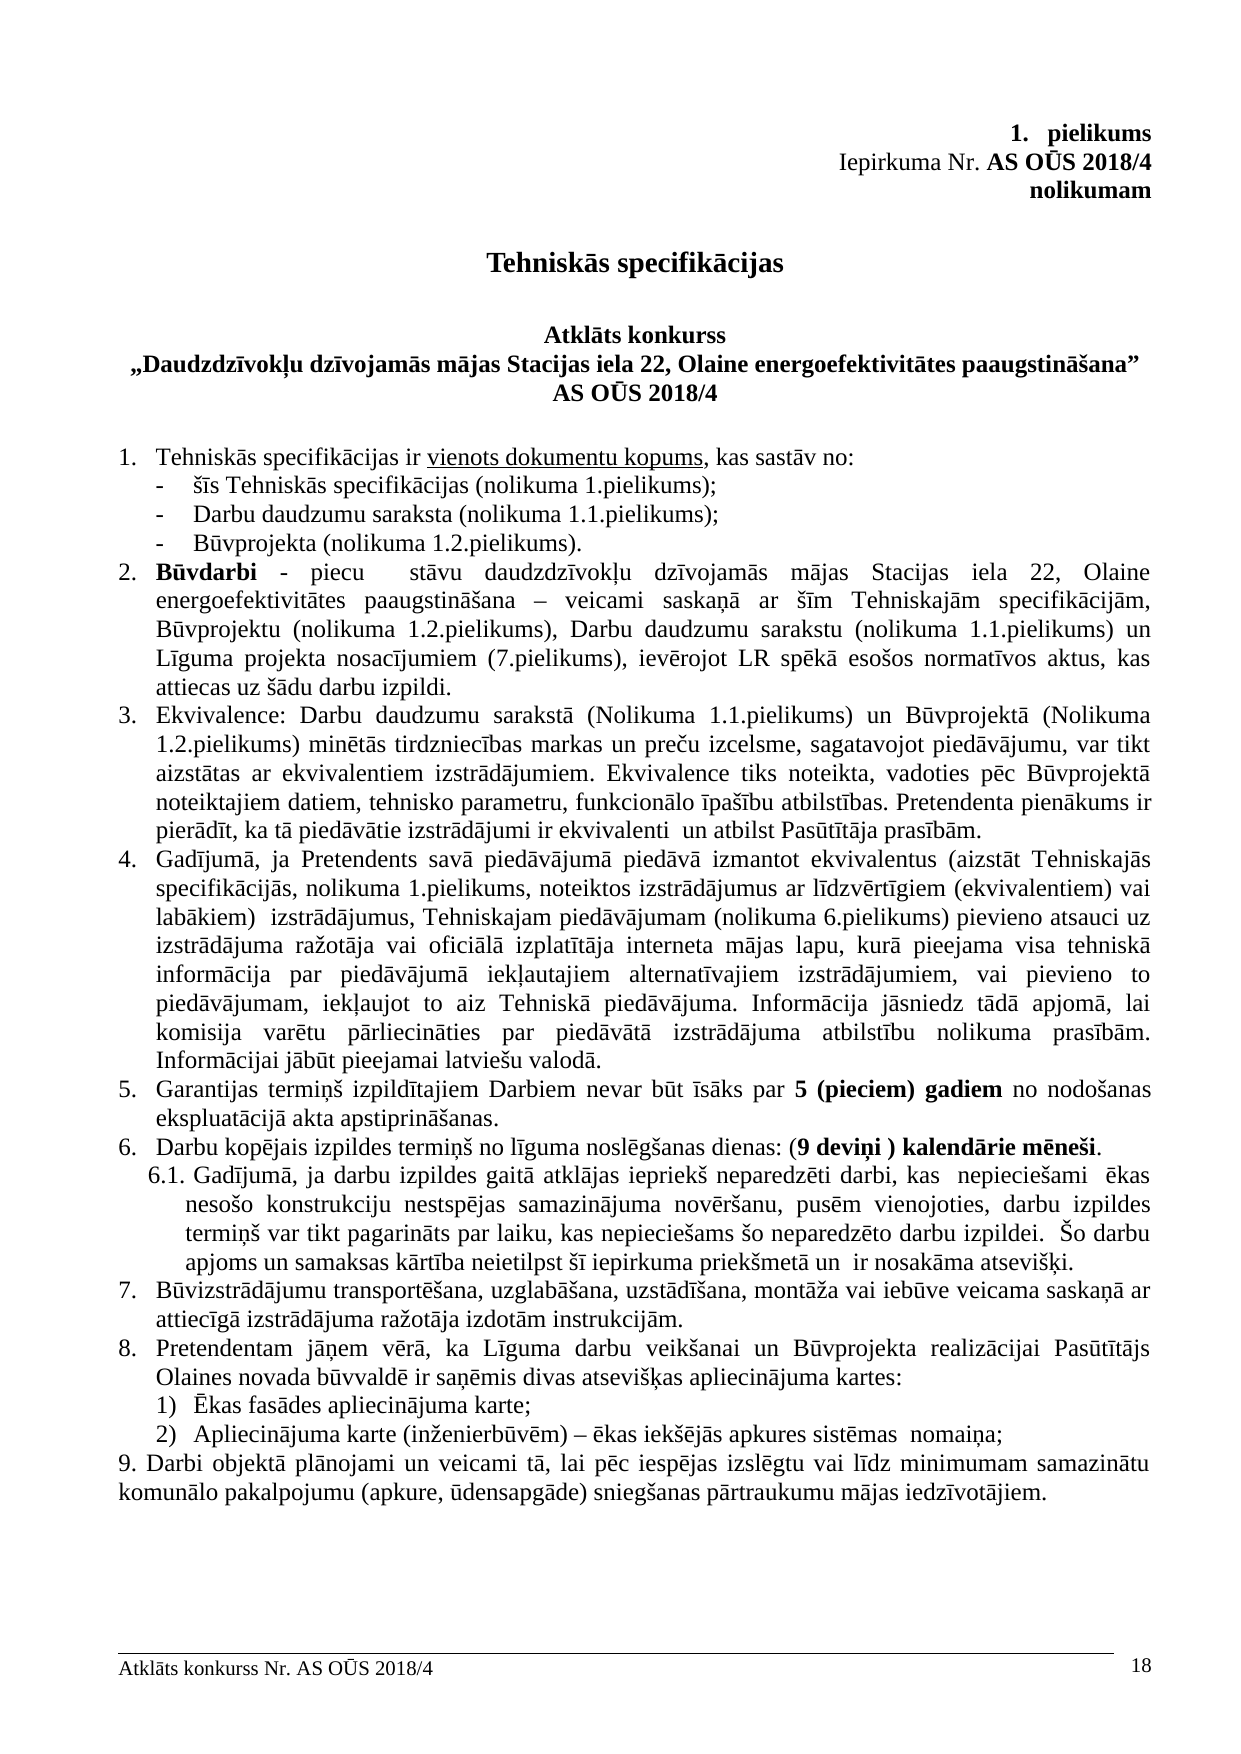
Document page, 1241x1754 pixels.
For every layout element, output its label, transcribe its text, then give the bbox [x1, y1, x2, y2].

list Ekvivalence: Darbu daudzumu sarakstā (Nolikuma 1.1.pielikums) un Būvprojektā (Nolikuma 1.2.pielikums) minētās tirdzniecības markas un preču izcelsme, sagatavojot piedāvājumu, var tikt aizstātas ar ekvivalentiem izstrādājumiem. Ekvivalence tiks noteikta, vadoties pēc Būvprojektā noteiktajiem datiem, tehnisko parametru, funkcionālo īpašību atbilstības. Pretendenta pienākums ir pierādīt, ka tā piedāvātie izstrādājumi ir ekvivalenti un atbilst Pasūtītāja prasībām. [118, 700, 1152, 844]
list Darbu kopējais izpildes termiņš no līguma noslēgšanas dienas: (9 deviņi ) kalendārie mēneši. [118, 1132, 1152, 1160]
text „Daudzdzīvokļu dzīvojamās mājas Stacijas iela 22, Olaine energoefektivitātes paaugstināšana” [118, 349, 1152, 378]
text Atklāts konkurss [118, 320, 1152, 349]
list Apliecinājuma karte (inženierbūvēm) – ēkas iekšējās apkures sistēmas nomaiņa; [156, 1419, 1152, 1448]
text 9. Darbi objektā plānojami un veicami tā, lai pēc iespējas izslēgtu vai līdz minimumam samazinātu komunālo pakalpojumu (apkure, ūdensapgāde) sniegšanas pārtraukumu mājas iedzīvotājiem. [118, 1448, 1152, 1505]
list Būvizstrādājumu transportēšana, uzglabāšana, uzstādīšana, montāža vai iebūve veicama saskaņā ar attiecīgā izstrādājuma ražotāja izdotām instrukcijām. [118, 1275, 1152, 1333]
text Iepirkuma Nr. AS OŪS 2018/4 nolikumam [716, 147, 1152, 204]
subtitle Tehniskās specifikācijas [118, 246, 1152, 279]
list Pretendentam jāņem vērā, ka Līguma darbu veikšanai un Būvprojekta realizācijai Pasūtītājs Olaines novada būvvaldē ir saņēmis divas atsevišķas apliecinājuma kartes: [118, 1333, 1152, 1390]
list Gadījumā, ja darbu izpildes gaitā atklājas iepriekš neparedzēti darbi, kas nepieciešami ēkas nesošo konstrukciju nestspējas samazinājuma novēršanu, pusēm vienojoties, darbu izpildes termiņš var tikt pagarināts par laiku, kas nepieciešams šo neparedzēto darbu izpildei. Šo darbu apjoms un samaksas kārtība neietilpst šī iepirkuma priekšmetā un ir nosakāma atsevišķi. [148, 1160, 1152, 1275]
list Būvprojekta (nolikuma 1.2.pielikums). [155, 528, 1152, 557]
list Ēkas fasādes apliecinājuma karte; [156, 1390, 1152, 1419]
list Gadījumā, ja Pretendents savā piedāvājumā piedāvā izmantot ekvivalentus (aizstāt Tehniskajās specifikācijās, nolikuma 1.pielikums, noteiktos izstrādājumus ar līdzvērtīgiem (ekvivalentiem) vai labākiem) izstrādājumus, Tehniskajam piedāvājumam (nolikuma 6.pielikums) pievieno atsauci uz izstrādājuma ražotāja vai oficiālā izplatītāja interneta mājas lapu, kurā pieejama visa tehniskā informācija par piedāvājumā iekļautajiem alternatīvajiem izstrādājumiem, vai pievieno to piedāvājumam, iekļaujot to aiz Tehniskā piedāvājuma. Informācija jāsniedz tādā apjomā, lai komisija varētu pārliecināties par piedāvātā izstrādājuma atbilstību nolikuma prasībām. Informācijai jābūt pieejamai latviešu valodā. [118, 844, 1152, 1074]
text AS OŪS 2018/4 [118, 378, 1152, 407]
list šīs Tehniskās specifikācijas (nolikuma 1.pielikums); [155, 470, 1152, 499]
list Tehniskās specifikācijas ir vienots dokumentu kopums, kas sastāv no: [118, 442, 1152, 470]
list Garantijas termiņš izpildītajiem Darbiem nevar būt īsāks par 5 (pieciem) gadiem no nodošanas ekspluatācijā akta apstiprināšanas. [118, 1074, 1152, 1132]
list Darbu daudzumu saraksta (nolikuma 1.1.pielikums); [155, 499, 1152, 528]
list Būvdarbi - piecu stāvu daudzdzīvokļu dzīvojamās mājas Stacijas iela 22, Olaine energoefektivitātes paaugstināšana – veicami saskaņā ar šīm Tehniskajām specifikācijām, Būvprojektu (nolikuma 1.2.pielikums), Darbu daudzumu sarakstu (nolikuma 1.1.pielikums) un Līguma projekta nosacījumiem (7.pielikums), ievērojot LR spēkā esošos normatīvos aktus, kas attiecas uz šādu darbu izpildi. [118, 557, 1152, 700]
subtitle pielikums [737, 118, 1152, 147]
